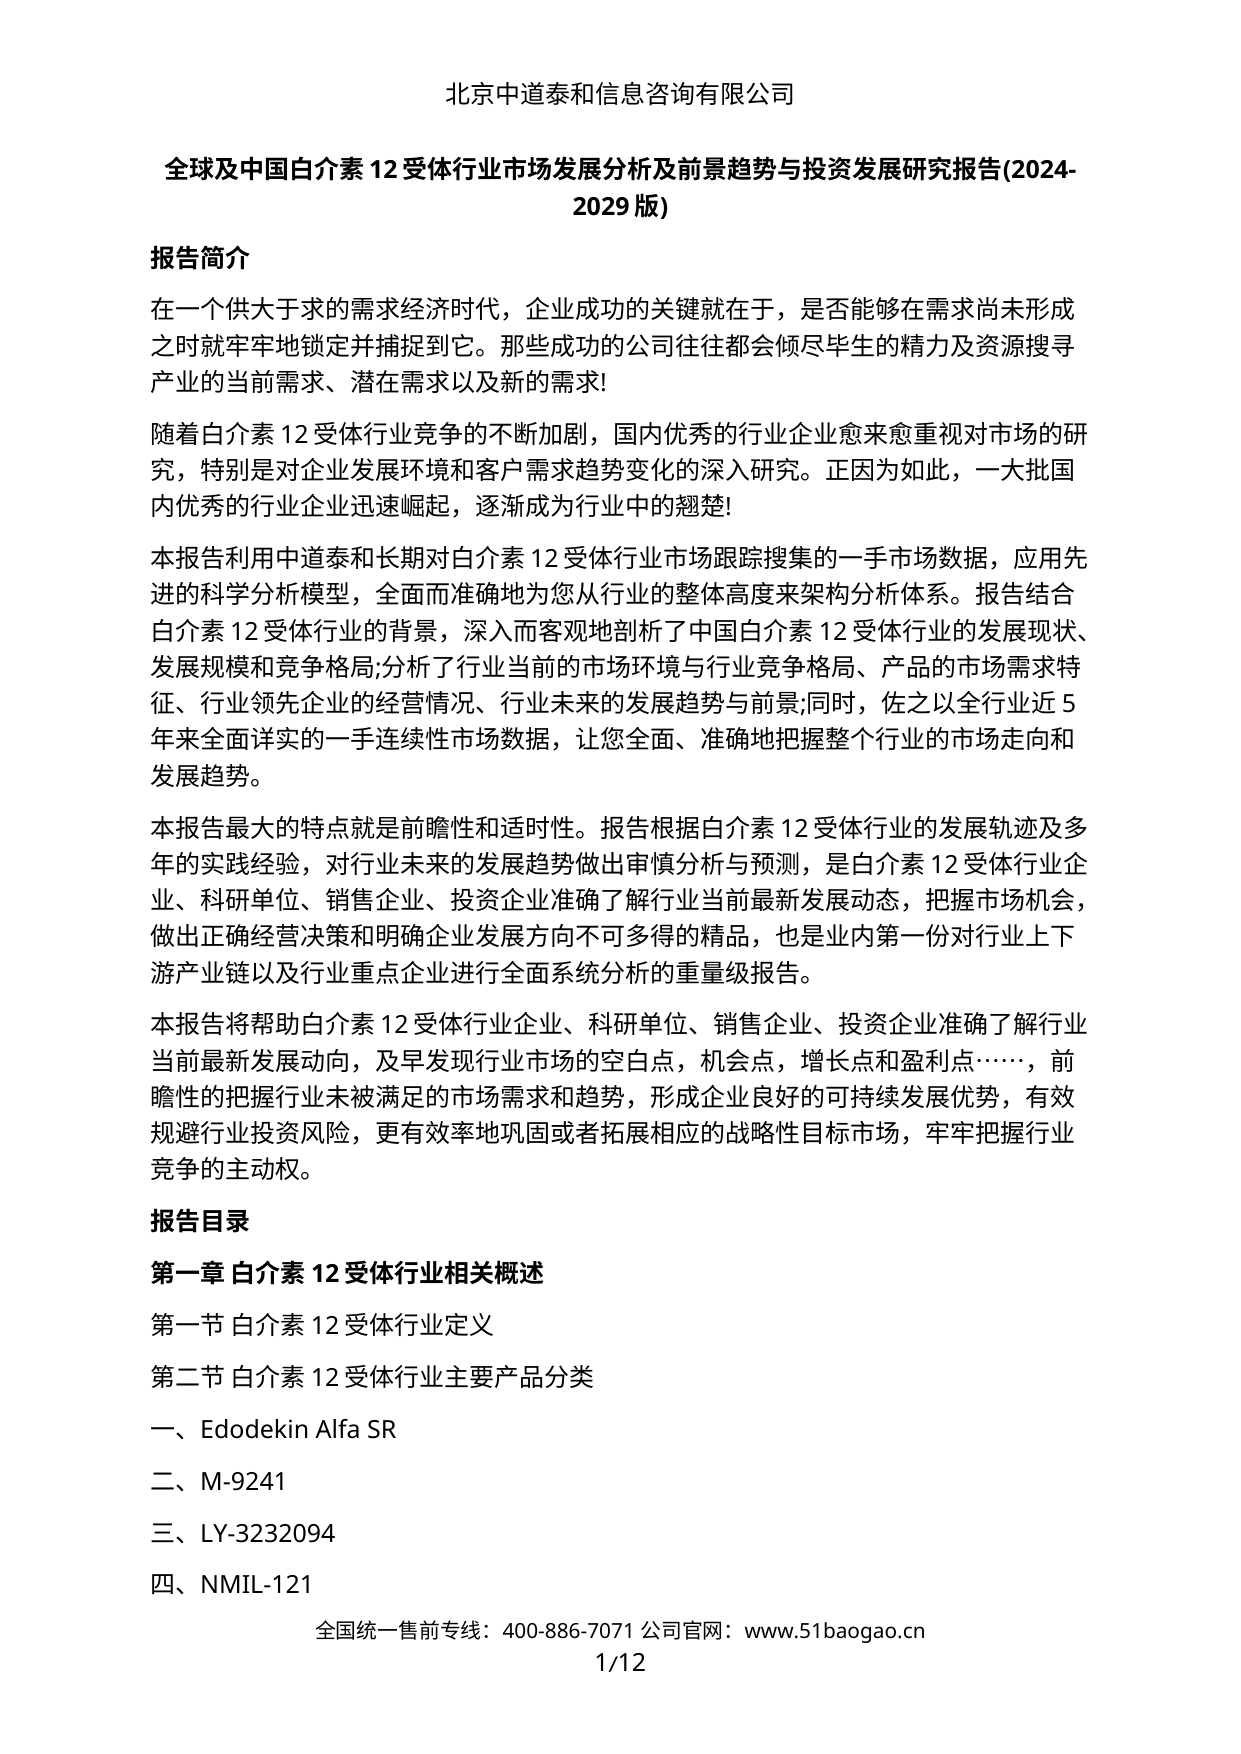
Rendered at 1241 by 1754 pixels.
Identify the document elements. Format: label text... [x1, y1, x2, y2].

text 本报告最大的特点就是前瞻性和适时性。报告根据白介素12受体行业的发展轨迹及多年的实践经验，对行业未来的发展趋势做出审慎分析与预测，是白介素12受体行业企业、科研单位、销售企业、投资企业准确了解行业当前最新发展动态，把握市场机会，做出正确经营决策和明确企业发展方向不可多得的精品，也是业内第一份对行业上下游产业链以及行业重点企业进行全面系统分析的重量级报告。 [150, 808, 1090, 989]
text 报告目录 [150, 1202, 1090, 1238]
text 第二节 白介素12受体行业主要产品分类 [150, 1357, 1090, 1394]
text 二、M-9241 [150, 1461, 1090, 1497]
text 本报告将帮助白介素12受体行业企业、科研单位、销售企业、投资企业准确了解行业当前最新发展动向，及早发现行业市场的空白点，机会点，增长点和盈利点……，前瞻性的把握行业未被满足的市场需求和趋势，形成企业良好的可持续发展优势，有效规避行业投资风险，更有效率地巩固或者拓展相应的战略性目标市场，牢牢把握行业竞争的主动权。 [150, 1005, 1090, 1186]
text 全球及中国白介素12受体行业市场发展分析及前景趋势与投资发展研究报告(2024-2029版) [150, 150, 1090, 222]
text 一、Edodekin Alfa SR [150, 1409, 1090, 1446]
text 三、LY-3232094 [150, 1513, 1090, 1549]
text 随着白介素12受体行业竞争的不断加剧，国内优秀的行业企业愈来愈重视对市场的研究，特别是对企业发展环境和客户需求趋势变化的深入研究。正因为如此，一大批国内优秀的行业企业迅速崛起，逐渐成为行业中的翘楚! [150, 414, 1090, 523]
text 第一节 白介素12受体行业定义 [150, 1306, 1090, 1342]
text 四、NMIL-121 [150, 1565, 1090, 1601]
text 在一个供大于求的需求经济时代，企业成功的关键就在于，是否能够在需求尚未形成之时就牢牢地锁定并捕捉到它。那些成功的公司往往都会倾尽毕生的精力及资源搜寻产业的当前需求、潜在需求以及新的需求! [150, 290, 1090, 399]
text 第一章 白介素12受体行业相关概述 [150, 1254, 1090, 1290]
text 报告简介 [150, 238, 1090, 274]
text 本报告利用中道泰和长期对白介素12受体行业市场跟踪搜集的一手市场数据，应用先进的科学分析模型，全面而准确地为您从行业的整体高度来架构分析体系。报告结合白介素12受体行业的背景，深入而客观地剖析了中国白介素12受体行业的发展现状、发展规模和竞争格局;分析了行业当前的市场环境与行业竞争格局、产品的市场需求特征、行业领先企业的经营情况、行业未来的发展趋势与前景;同时，佐之以全行业近5年来全面详实的一手连续性市场数据，让您全面、准确地把握整个行业的市场走向和发展趋势。 [150, 539, 1090, 792]
